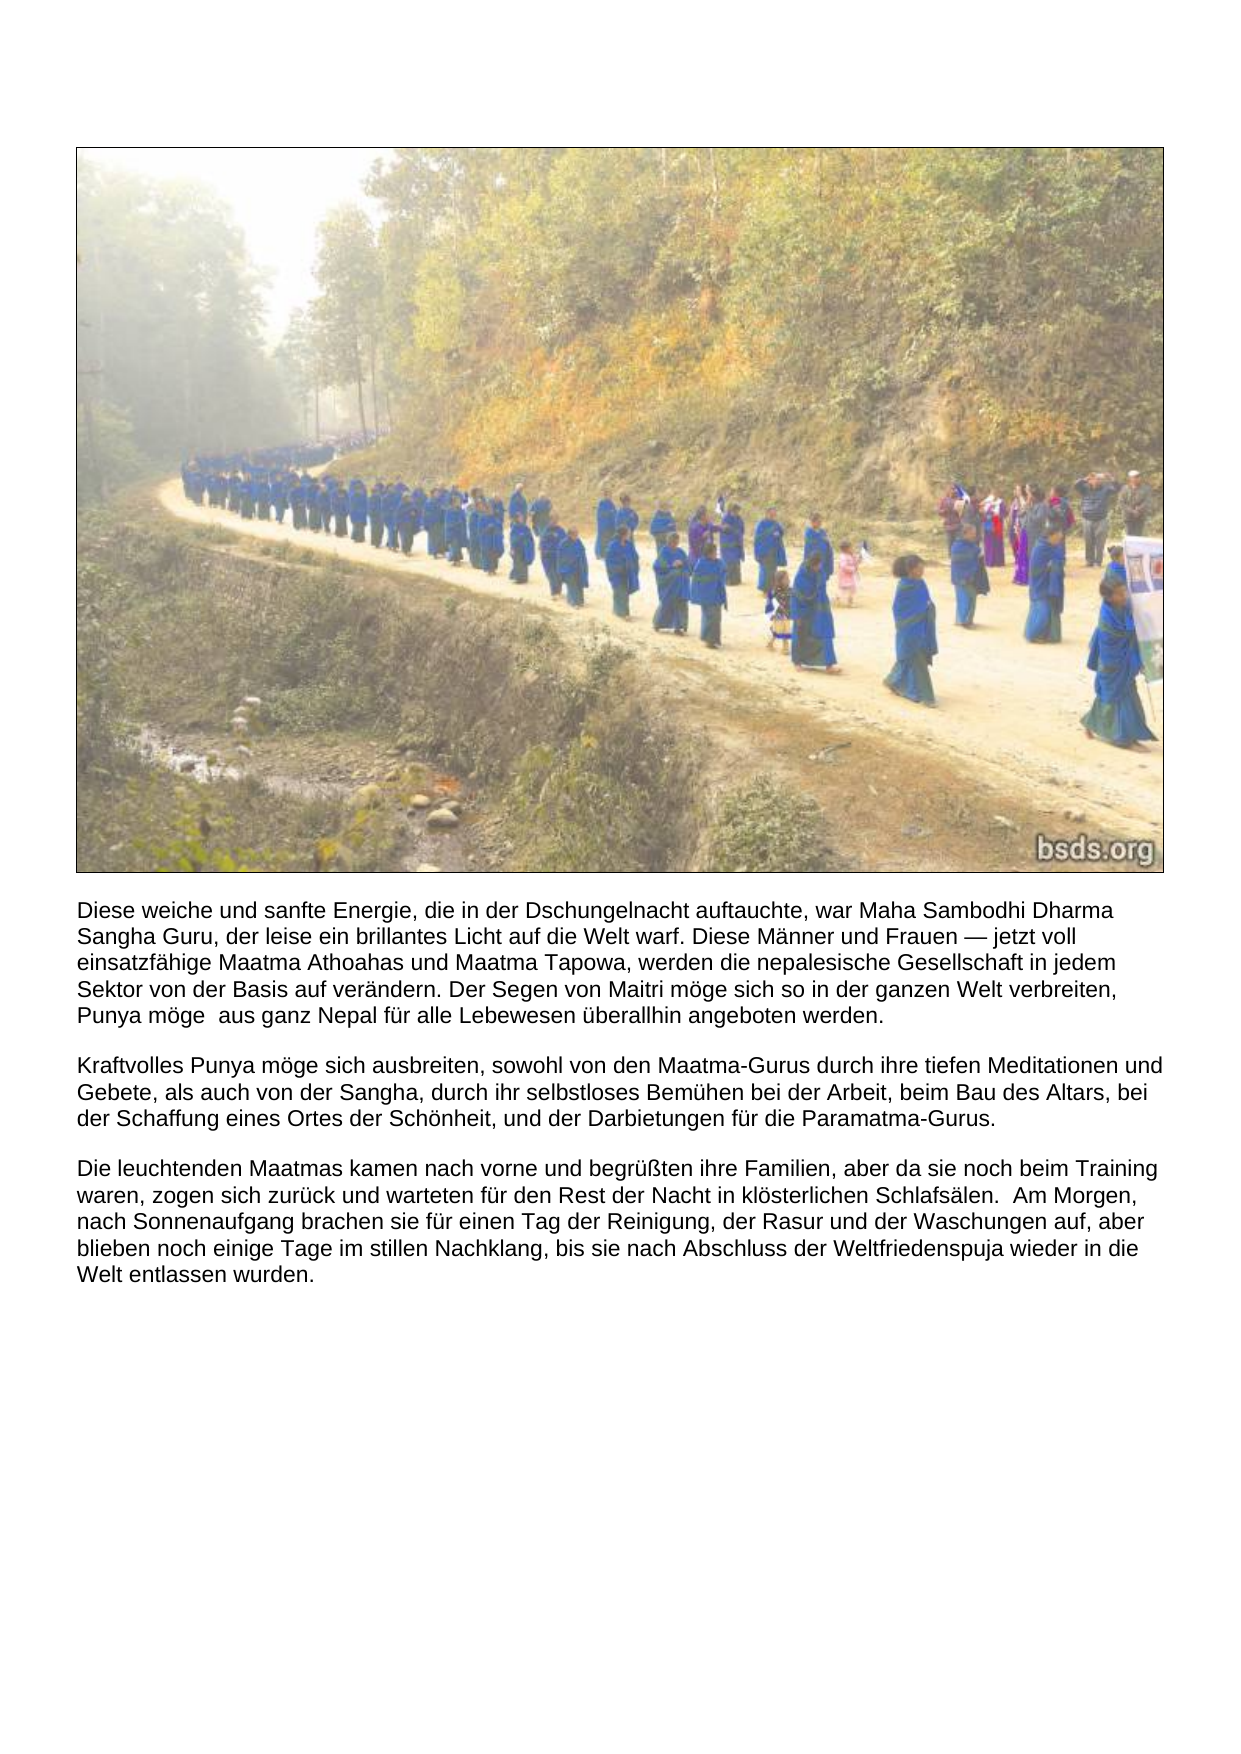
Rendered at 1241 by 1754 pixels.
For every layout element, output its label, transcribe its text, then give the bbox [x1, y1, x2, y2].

text Kraftvolles Punya möge sich ausbreiten, sowohl von den Maatma-Gurus durch ihre tiefen Meditationen und Gebete, als auch von der Sangha, durch ihr selbstloses Bemühen bei der Arbeit, beim Bau des Altars, bei der Schaffung eines Ortes der Schönheit, und der Darbietungen für die Paramatma-Gurus. [77, 1052, 1164, 1131]
picture [77, 148, 1163, 872]
text Diese weiche und sanfte Energie, die in der Dschungelnacht auftauchte, war Maha Sambodhi Dharma Sangha Guru, der leise ein brillantes Licht auf die Welt warf. Diese Männer und Frauen — jetzt voll einsatzfähige Maatma Athoahas und Maatma Tapowa, werden die nepalesische Gesellschaft in jedem Sektor von der Basis auf verändern. Der Segen von Maitri möge sich so in der ganzen Welt verbreiten, Punya möge aus ganz Nepal für alle Lebewesen überallhin angeboten werden. [77, 897, 1164, 1028]
text Die leuchtenden Maatmas kamen nach vorne und begrüßten ihre Familien, aber da sie noch beim Training waren, zogen sich zurück und warteten für den Rest der Nacht in klösterlichen Schlafsälen. Am Morgen, nach Sonnenaufgang brachen sie für einen Tag der Reinigung, der Rasur und der Waschungen auf, aber blieben noch einige Tage im stillen Nachklang, bis sie nach Abschluss der Weltfriedenspuja wieder in die Welt entlassen wurden. [77, 1155, 1164, 1287]
